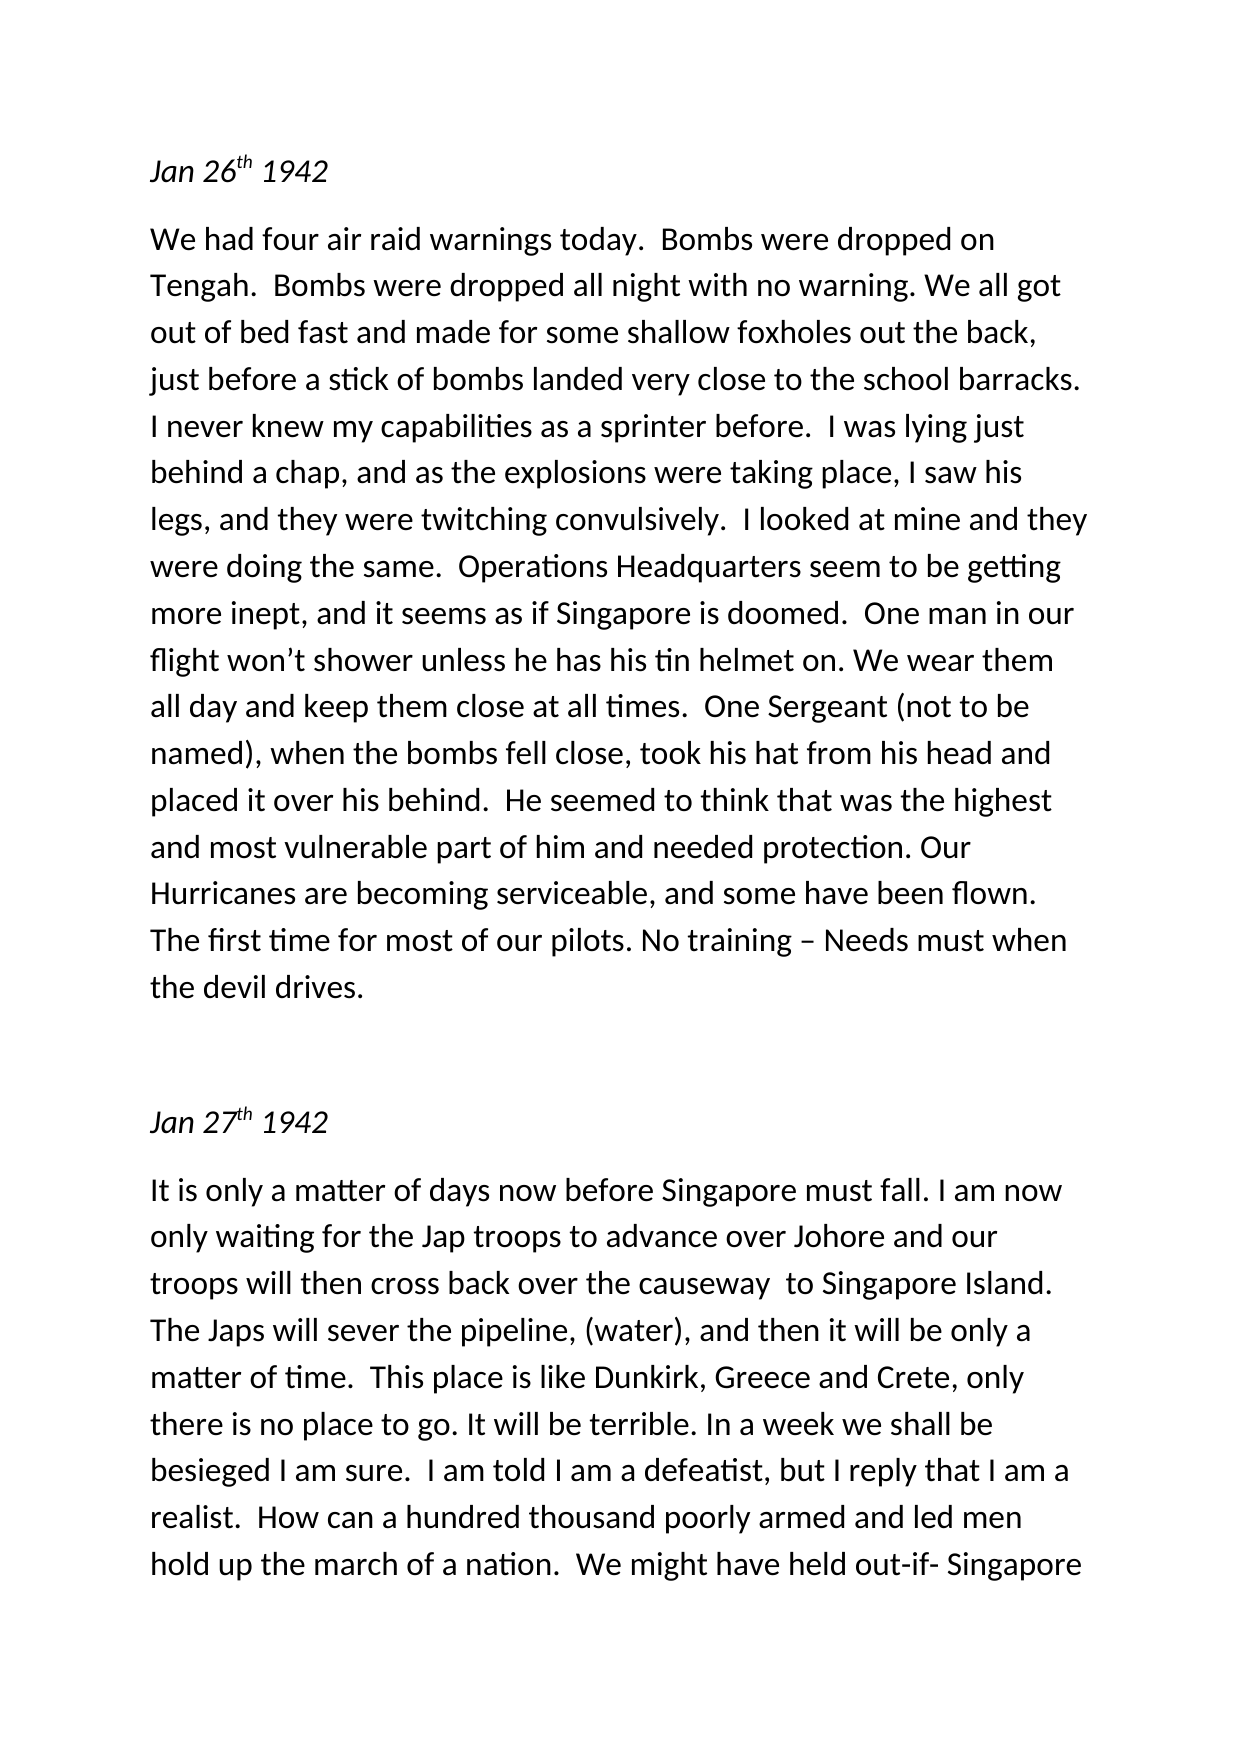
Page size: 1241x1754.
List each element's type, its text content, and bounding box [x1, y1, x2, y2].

text Jan 26th 1942 [150, 150, 1090, 191]
text Jan 27th 1942 [150, 1101, 1090, 1142]
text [150, 1169, 1090, 1584]
text We had four air raid warnings today. Bombs were dropped on Tengah. Bombs were dropped all night with no warning. We all got out of bed fast and made for some shallow foxholes out the back, just before a stick of bombs landed very close to the school barracks. I never knew my capabilities as a sprinter before. I was lying just behind a chap, and as the explosions were taking place, I saw his legs, and they were twitching convulsively. I looked at mine and they were doing the same. Operations Headquarters seem to be getting more inept, and it seems as if Singapore is doomed. One man in our flight won’t shower unless he has his tin helmet on. We wear them all day and keep them close at all times. One Sergeant (not to be named), when the bombs fell close, took his hat from his head and placed it over his behind. He seemed to think that was the highest and most vulnerable part of him and needed protection. Our Hurricanes are becoming serviceable, and some have been flown. The first time for most of our pilots. No training – Needs must when the devil drives. [150, 218, 1090, 1007]
